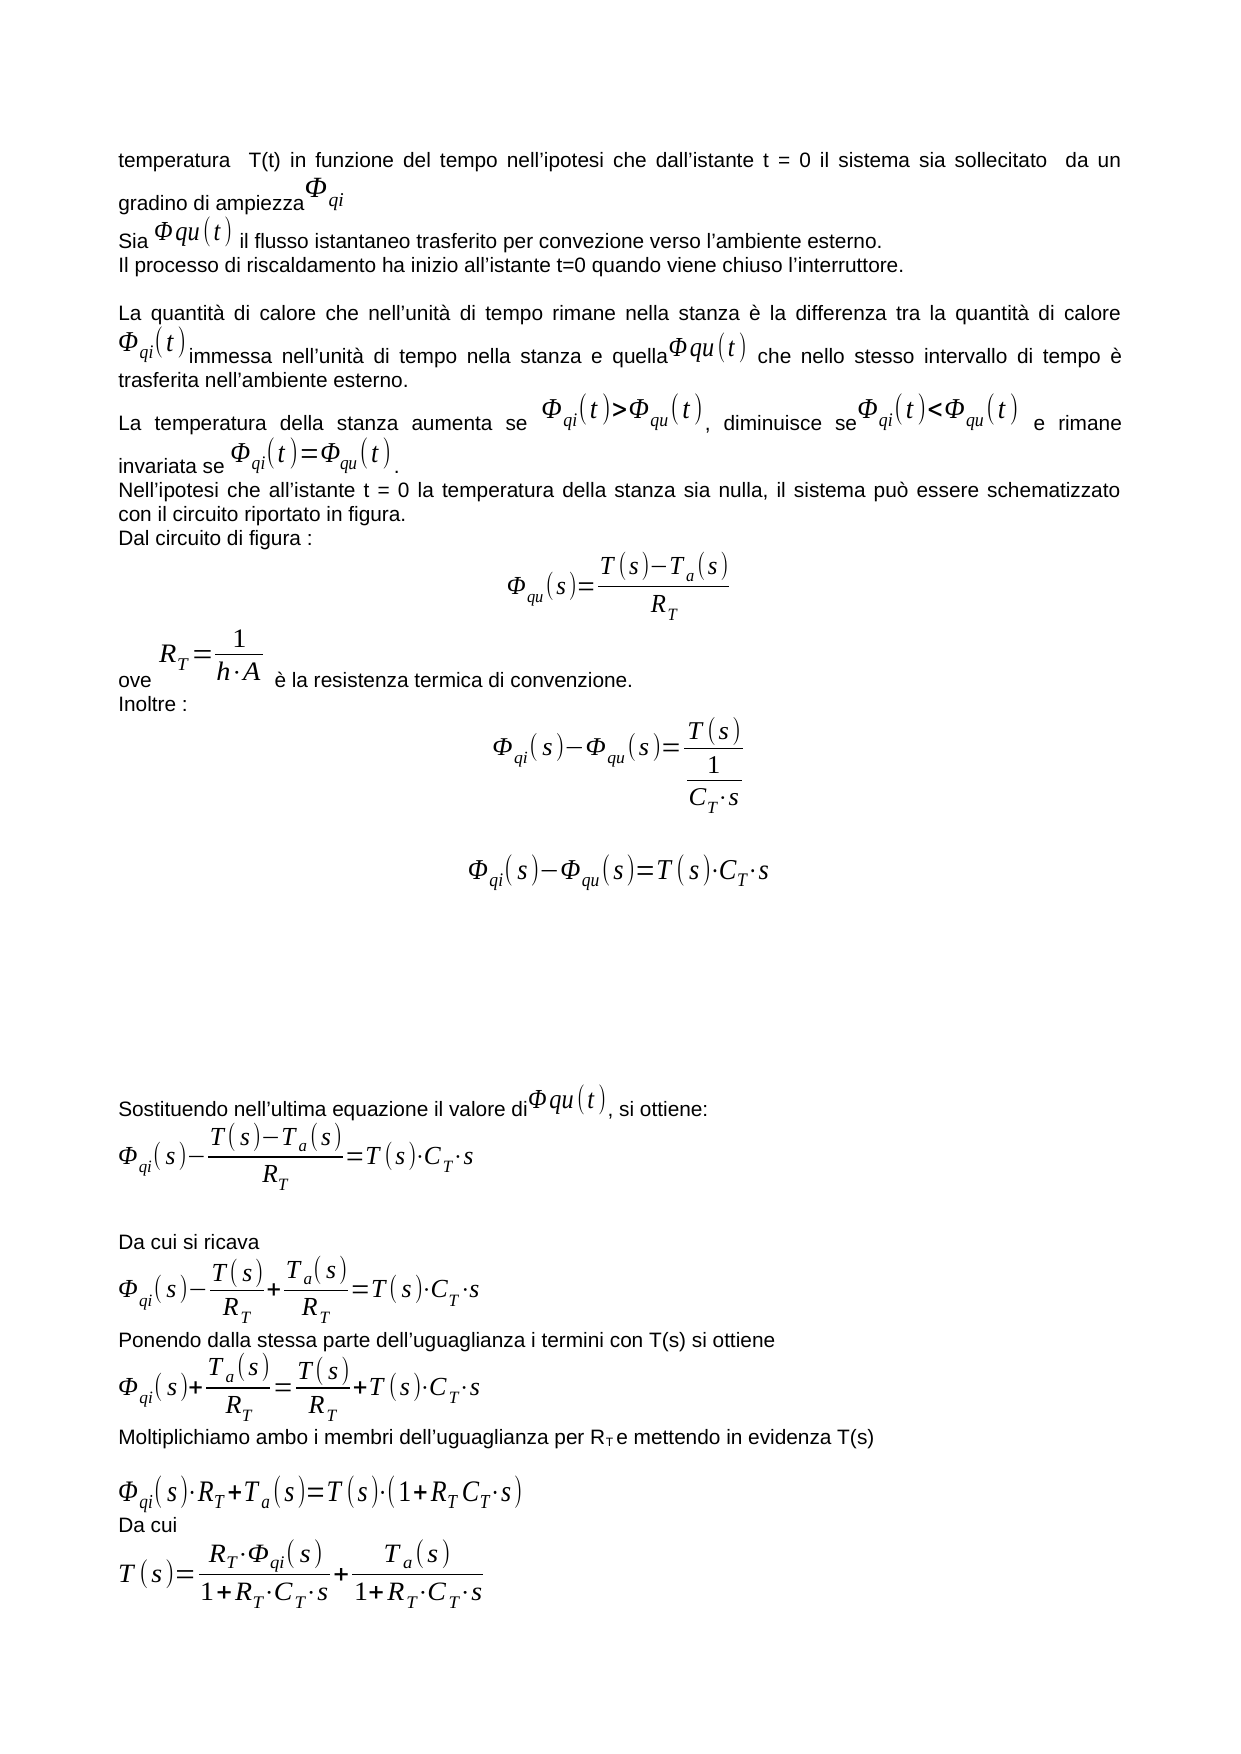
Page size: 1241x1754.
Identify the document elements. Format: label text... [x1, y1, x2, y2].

text ove è la resistenza termica di convenzione. [118, 624, 1122, 691]
text Inoltre : [118, 691, 1122, 715]
text Il processo di riscaldamento ha inizio all’istante t=0 quando viene chiuso l’interruttore. [118, 252, 1122, 276]
text Ponendo dalla stessa parte dell’uguaglianza i termini con T(s) si ottiene [118, 1327, 1122, 1351]
text Dal circuito di figura : [118, 526, 1122, 550]
text La quantità di calore che nell’unità di tempo rimane nella stanza è la differenza tra la quantità di caloreimmessa nell’unità di tempo nella stanza e quella che nello stesso intervallo di tempo è trasferita nell’ambiente esterno. [118, 300, 1122, 392]
text Moltiplichiamo ambo i membri dell’uguaglianza per RT e mettendo in evidenza T(s) [118, 1425, 1122, 1449]
text Sia il flusso istantaneo trasferito per convezione verso l’ambiente esterno. [118, 215, 1122, 252]
text Nell’ipotesi che all’istante t = 0 la temperatura della stanza sia nulla, il sistema può essere schematizzato con il circuito riportato in figura. [118, 478, 1122, 526]
text Da cui [118, 1513, 1122, 1537]
text La temperatura della stanza aumenta se , diminuisce se e rimane invariata se . [118, 392, 1122, 478]
text Da cui si ricava [118, 1194, 1122, 1254]
text Sostituendo nell’ultima equazione il valore di, si ottiene: [118, 1083, 1122, 1121]
